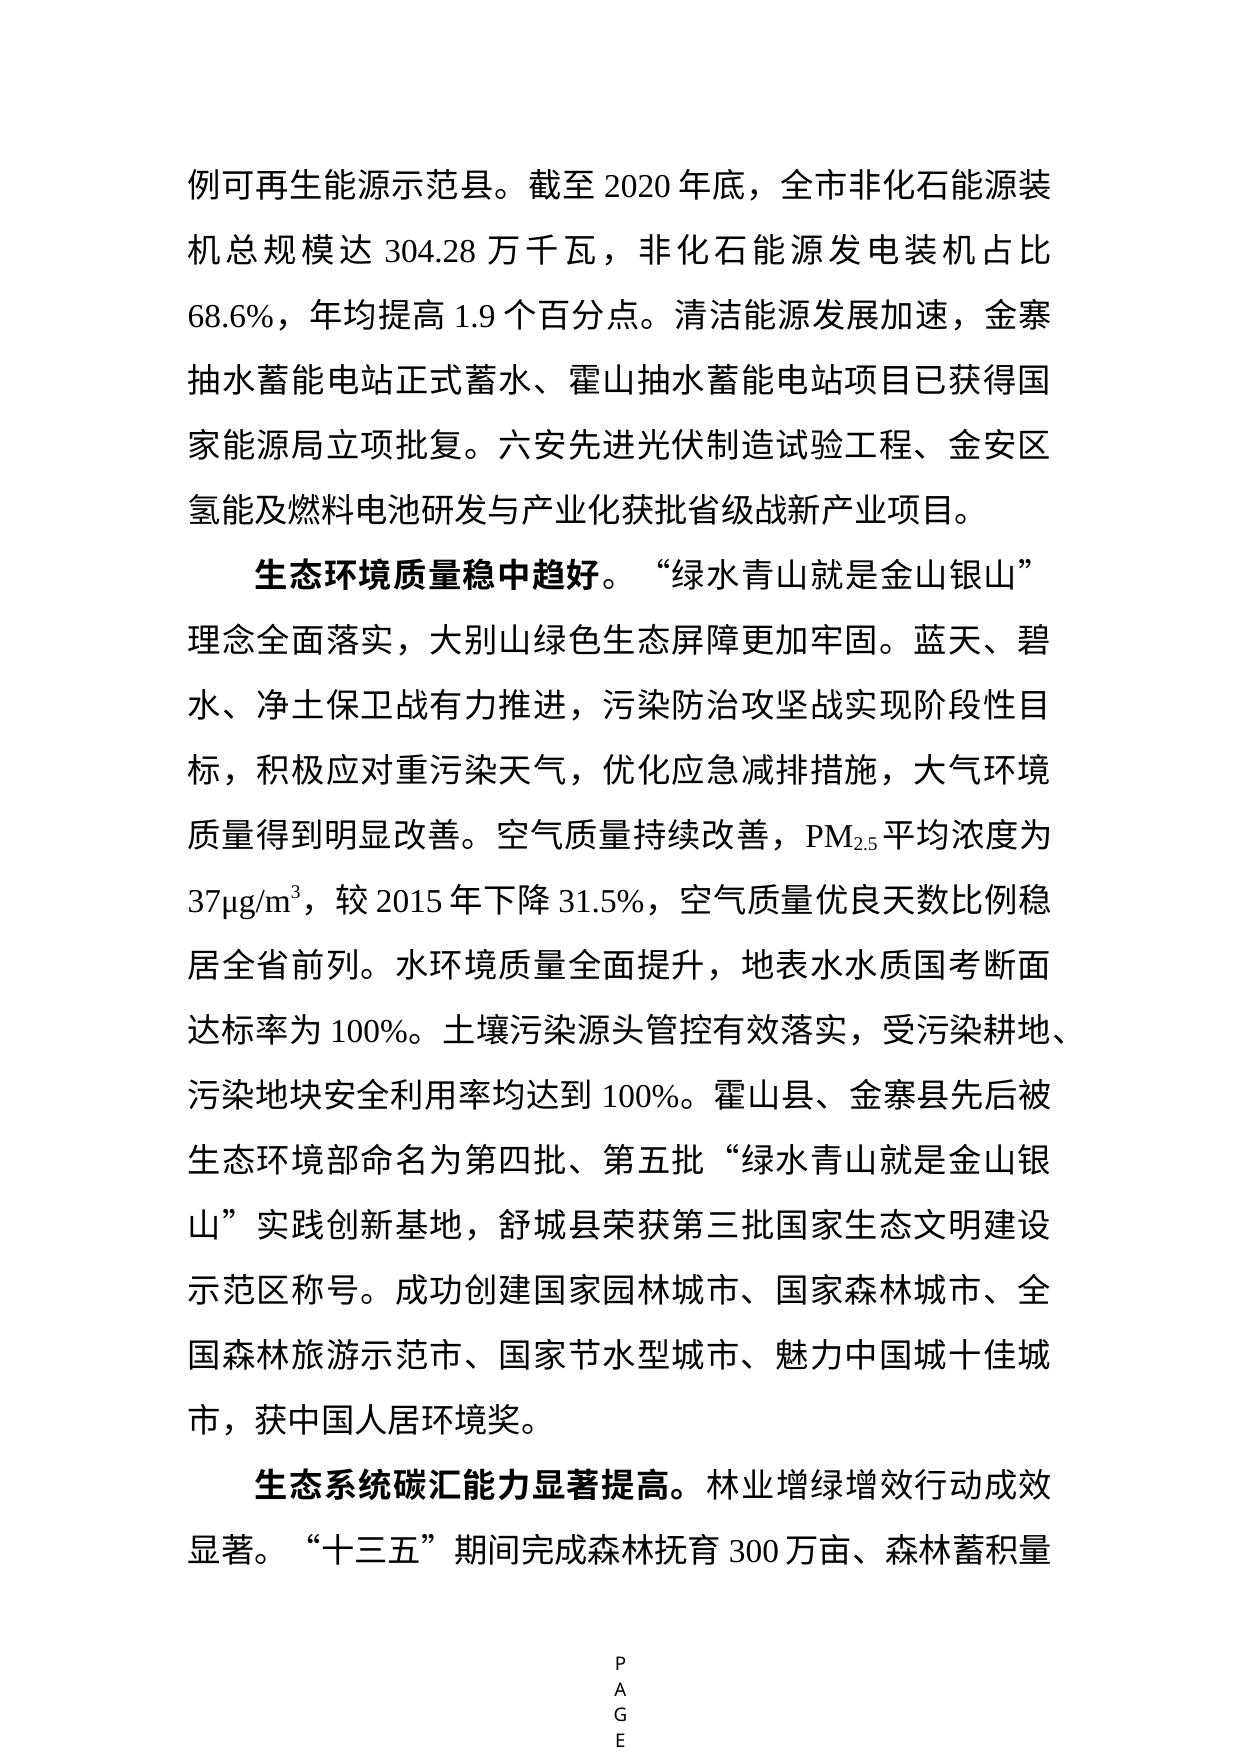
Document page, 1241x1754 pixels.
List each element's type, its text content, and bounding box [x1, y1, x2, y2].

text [187, 1450, 1053, 1580]
text 生态环境质量稳中趋好。“绿水青山就是金山银山”理念全面落实，大别山绿色生态屏障更加牢固。蓝天、碧水、净土保卫战有力推进，污染防治攻坚战实现阶段性目标，积极应对重污染天气，优化应急减排措施，大气环境质量得到明显改善。空气质量持续改善，PM2.5平均浓度为37μg/m3，较2015年下降31.5%，空气质量优良天数比例稳居全省前列。水环境质量全面提升，地表水水质国考断面达标率为100%。土壤污染源头管控有效落实，受污染耕地、污染地块安全利用率均达到100%。霍山县、金寨县先后被生态环境部命名为第四批、第五批“绿水青山就是金山银山”实践创新基地，舒城县荣获第三批国家生态文明建设示范区称号。成功创建国家园林城市、国家森林城市、全国森林旅游示范市、国家节水型城市、魅力中国城十佳城市，获中国人居环境奖。 [187, 540, 1053, 1450]
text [187, 150, 1053, 540]
